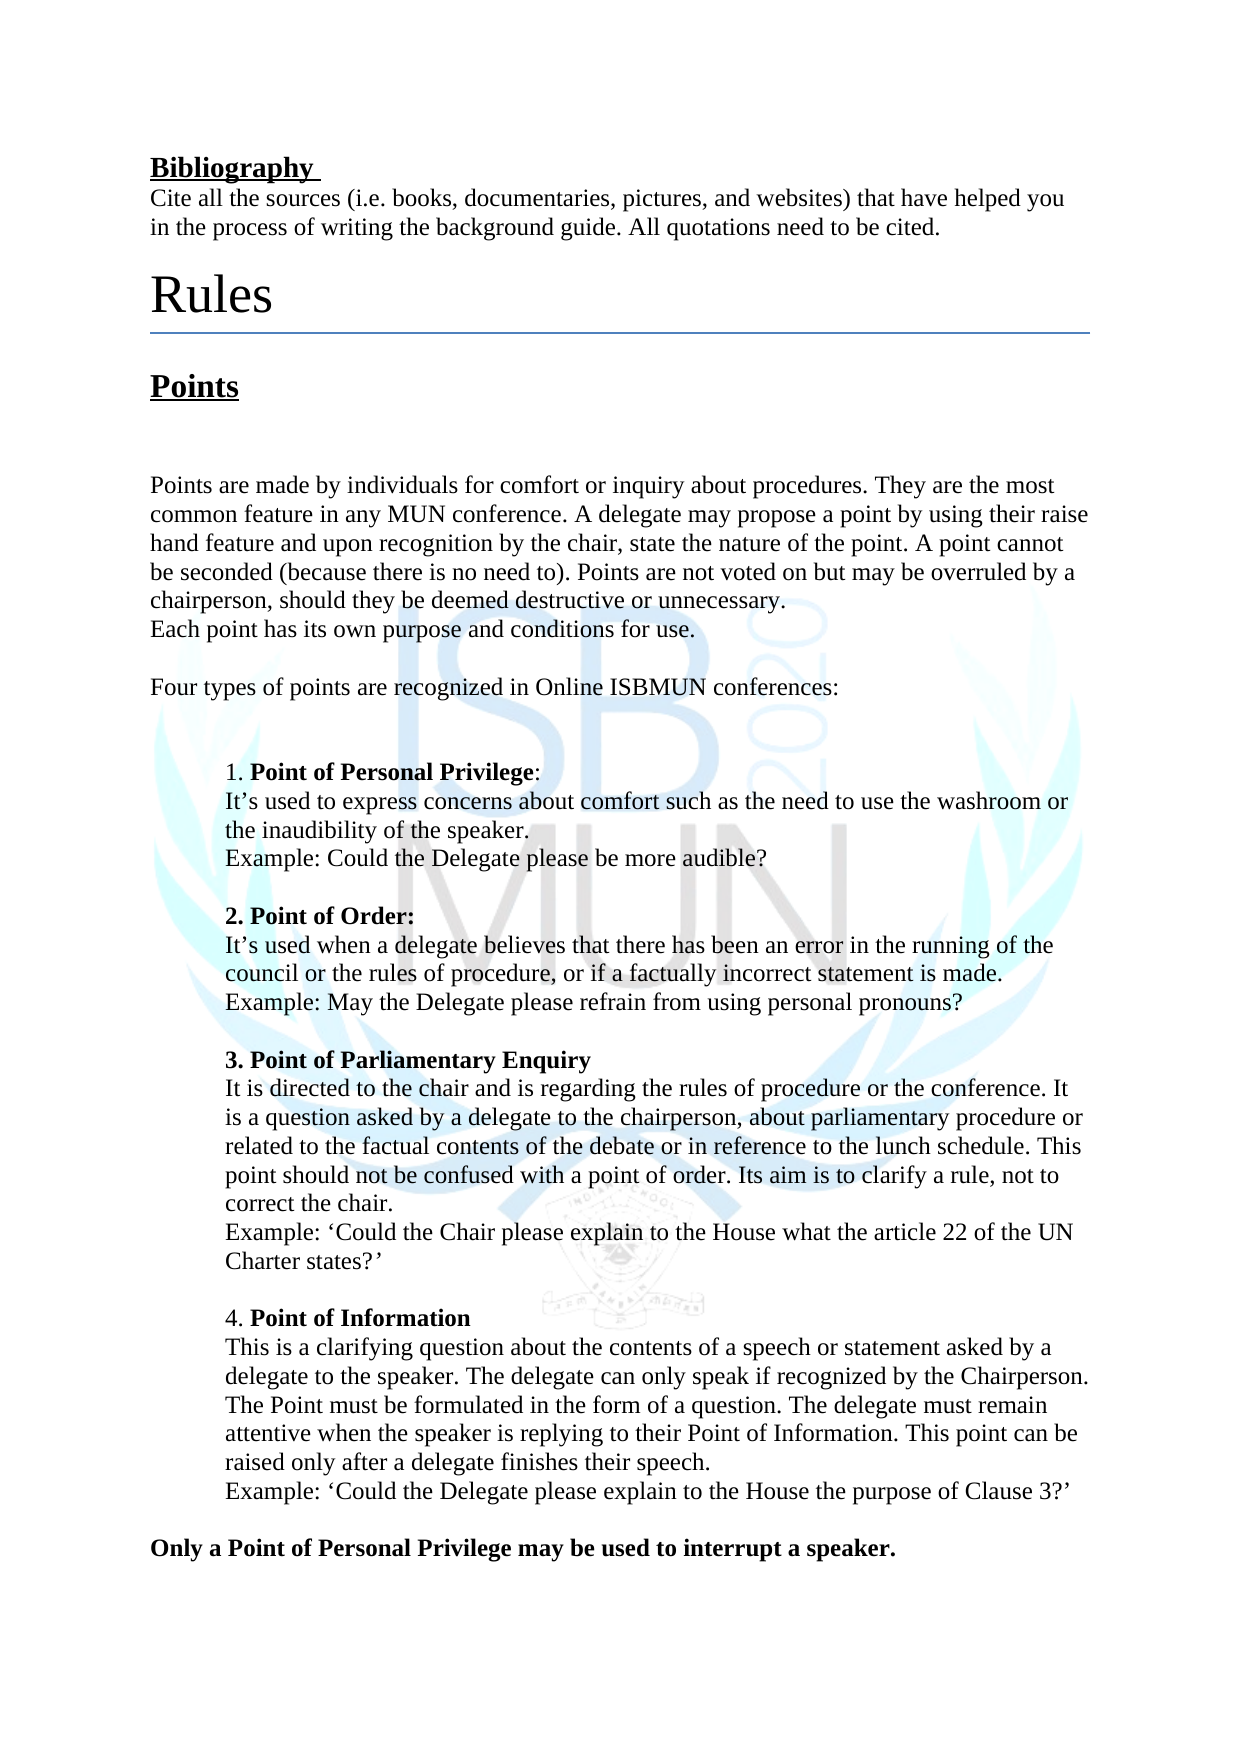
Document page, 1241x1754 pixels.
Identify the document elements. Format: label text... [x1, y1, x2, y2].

text Rules [150, 262, 1090, 332]
text Each point has its own purpose and conditions for use. [150, 614, 1090, 643]
text Bibliography Cite all the sources (i.e. books, documentaries, pictures, and websites) that have helped you in the process of writing the background guide. All quotations need to be cited. [150, 150, 1090, 241]
text Example: ‘Could the Chair please explain to the House what the article 22 of the UN Charter states?’ [225, 1217, 1090, 1275]
text It’s used when a delegate believes that there has been an error in the running of the council or the rules of procedure, or if a factually incorrect statement is made. [225, 930, 1090, 987]
text It’s used to express concerns about comfort such as the need to use the washroom or the inaudibility of the speaker. [225, 786, 1090, 843]
text 4. Point of Information [225, 1303, 1090, 1332]
text Example: May the Delegate please refrain from using personal pronouns? [225, 987, 1090, 1016]
text Four types of points are recognized in Online ISBMUN conferences: [150, 672, 1090, 757]
text Only a Point of Personal Privilege may be used to interrupt a speaker. [150, 1533, 1090, 1562]
text 1. Point of Personal Privilege: [225, 757, 1090, 786]
text Example: Could the Delegate please be more audible? [225, 843, 1090, 872]
text Example: ‘Could the Delegate please explain to the House the purpose of Clause 3?’ [225, 1476, 1090, 1505]
text This is a clarifying question about the contents of a speech or statement asked by a delegate to the speaker. The delegate can only speak if recognized by the Chairperson. The Point must be formulated in the form of a question. The delegate must remain attentive when the speaker is replying to their Point of Information. This point can be raised only after a delegate finishes their speech. [225, 1332, 1090, 1476]
text Points [150, 366, 1090, 471]
text 3. Point of Parliamentary Enquiry [225, 1045, 1090, 1073]
text 2. Point of Order: [225, 901, 1090, 930]
text Points are made by individuals for comfort or inquiry about procedures. They are the most common feature in any MUN conference. A delegate may propose a point by using their raise hand feature and upon recognition by the chair, state the nature of the point. A point cannot be seconded (because there is no need to). Points are not voted on but may be overruled by a chairperson, should they be deemed destructive or unnecessary. [150, 471, 1090, 614]
text It is directed to the chair and is regarding the rules of procedure or the conference. It is a question asked by a delegate to the chairperson, about parliamentary procedure or related to the factual contents of the debate or in reference to the lunch schedule. This point should not be confused with a point of order. Its aim is to clarify a rule, not to correct the chair. [225, 1073, 1090, 1217]
